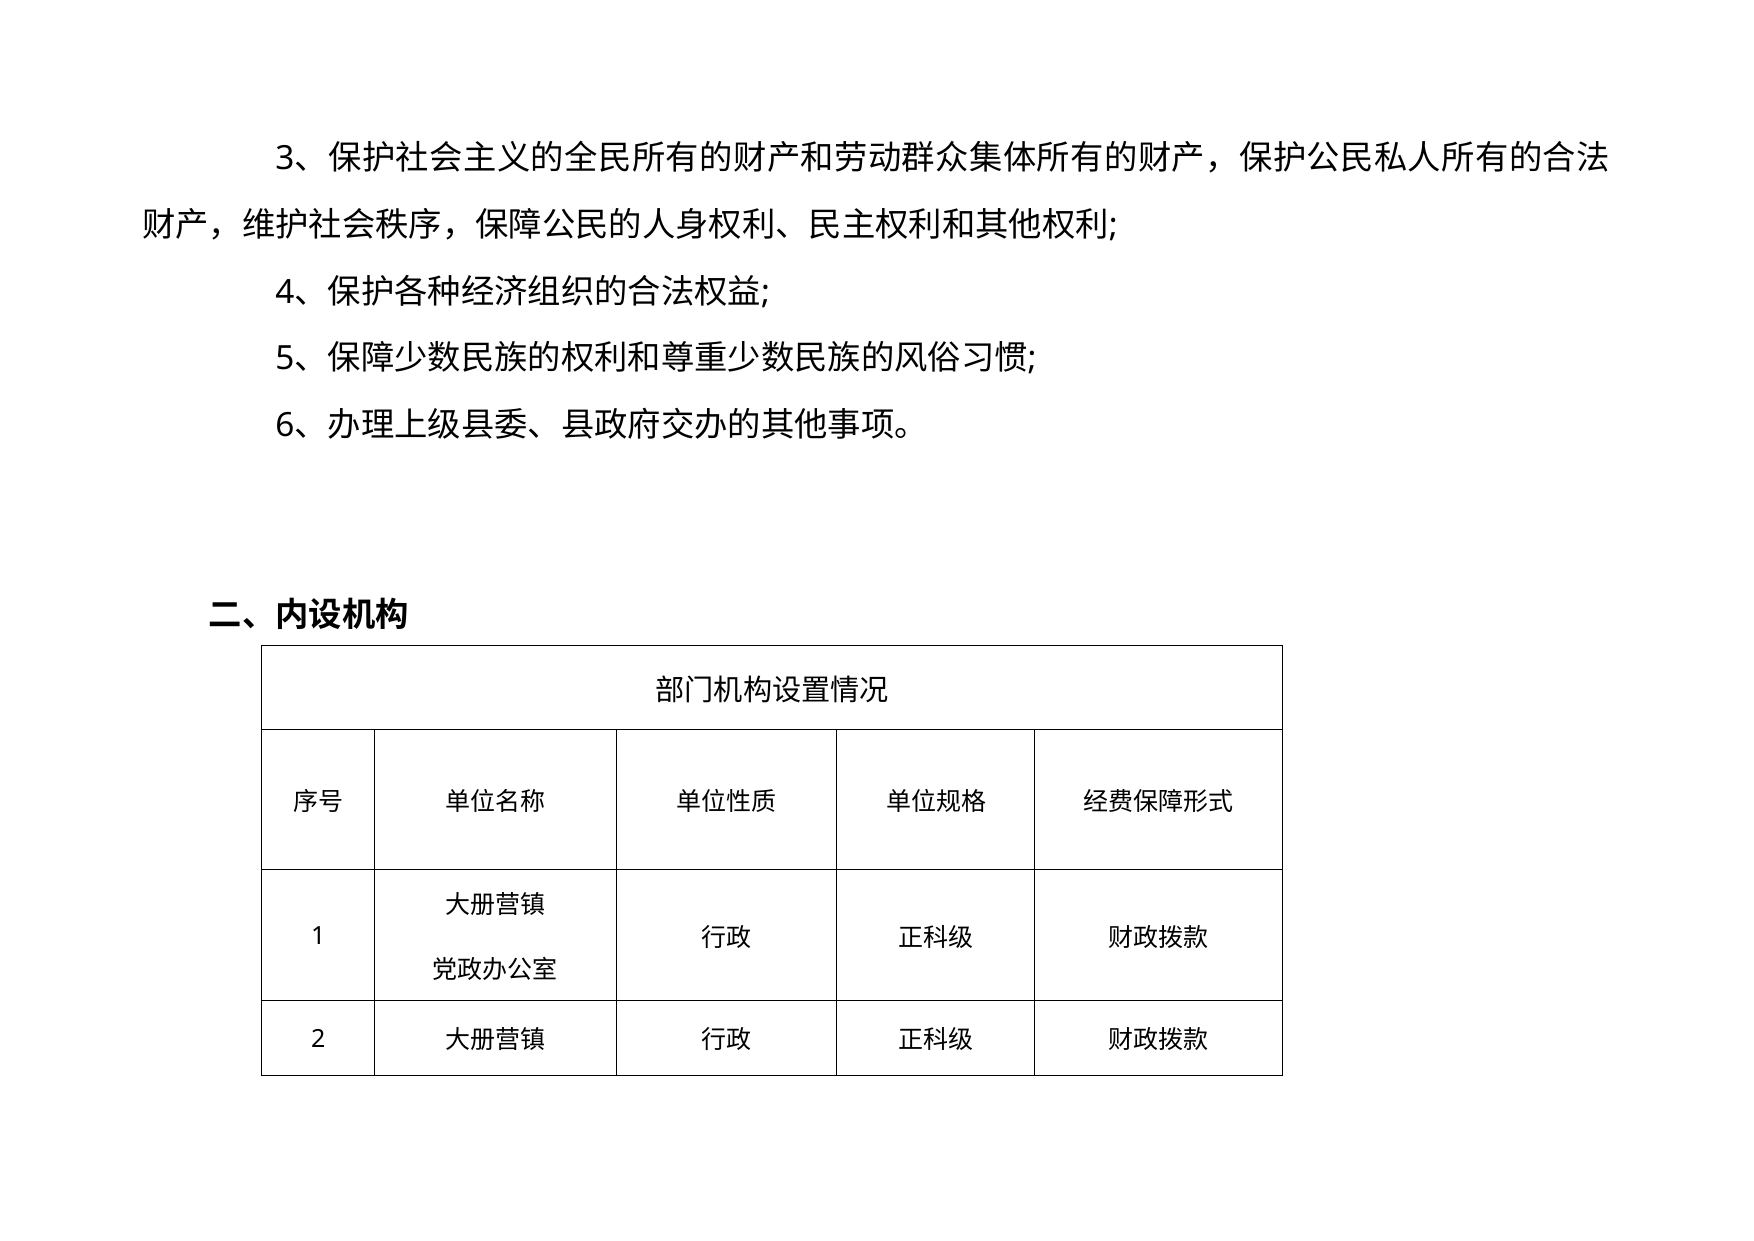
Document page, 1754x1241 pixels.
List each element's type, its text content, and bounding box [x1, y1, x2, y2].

table_cell 1 [262, 870, 374, 1000]
table_cell 正科级 [837, 870, 1034, 1000]
table_cell 行政 [617, 1001, 836, 1075]
table_cell 行政 [617, 870, 836, 1000]
table_cell 单位名称 [375, 730, 616, 869]
text 4、保护各种经济组织的合法权益; [142, 250, 1612, 316]
table_cell 单位规格 [837, 730, 1034, 869]
text 二、内设机构 [142, 580, 1612, 645]
table_cell 财政拨款 [1035, 870, 1282, 1000]
table_cell 大册营镇 经济发展办公室 [375, 1001, 616, 1075]
table_cell 正科级 [837, 1001, 1034, 1075]
text 3、保护社会主义的全民所有的财产和劳动群众集体所有的财产，保护公民私人所有的合法财产，维护社会秩序，保障公民的人身权利、民主权利和其他权利; [142, 116, 1612, 250]
table_cell 经费保障形式 [1035, 730, 1282, 869]
table_cell 大册营镇 党政办公室 [375, 870, 616, 1000]
text 6、办理上级县委、县政府交办的其他事项。 [142, 383, 1612, 450]
table_cell 2 [262, 1001, 374, 1075]
table_cell 序号 [262, 730, 374, 869]
text 5、保障少数民族的权利和尊重少数民族的风俗习惯; [142, 316, 1612, 383]
table_header 部门机构设置情况 [262, 646, 1282, 729]
table_cell 单位性质 [617, 730, 836, 869]
table_cell 财政拨款 [1035, 1001, 1282, 1075]
